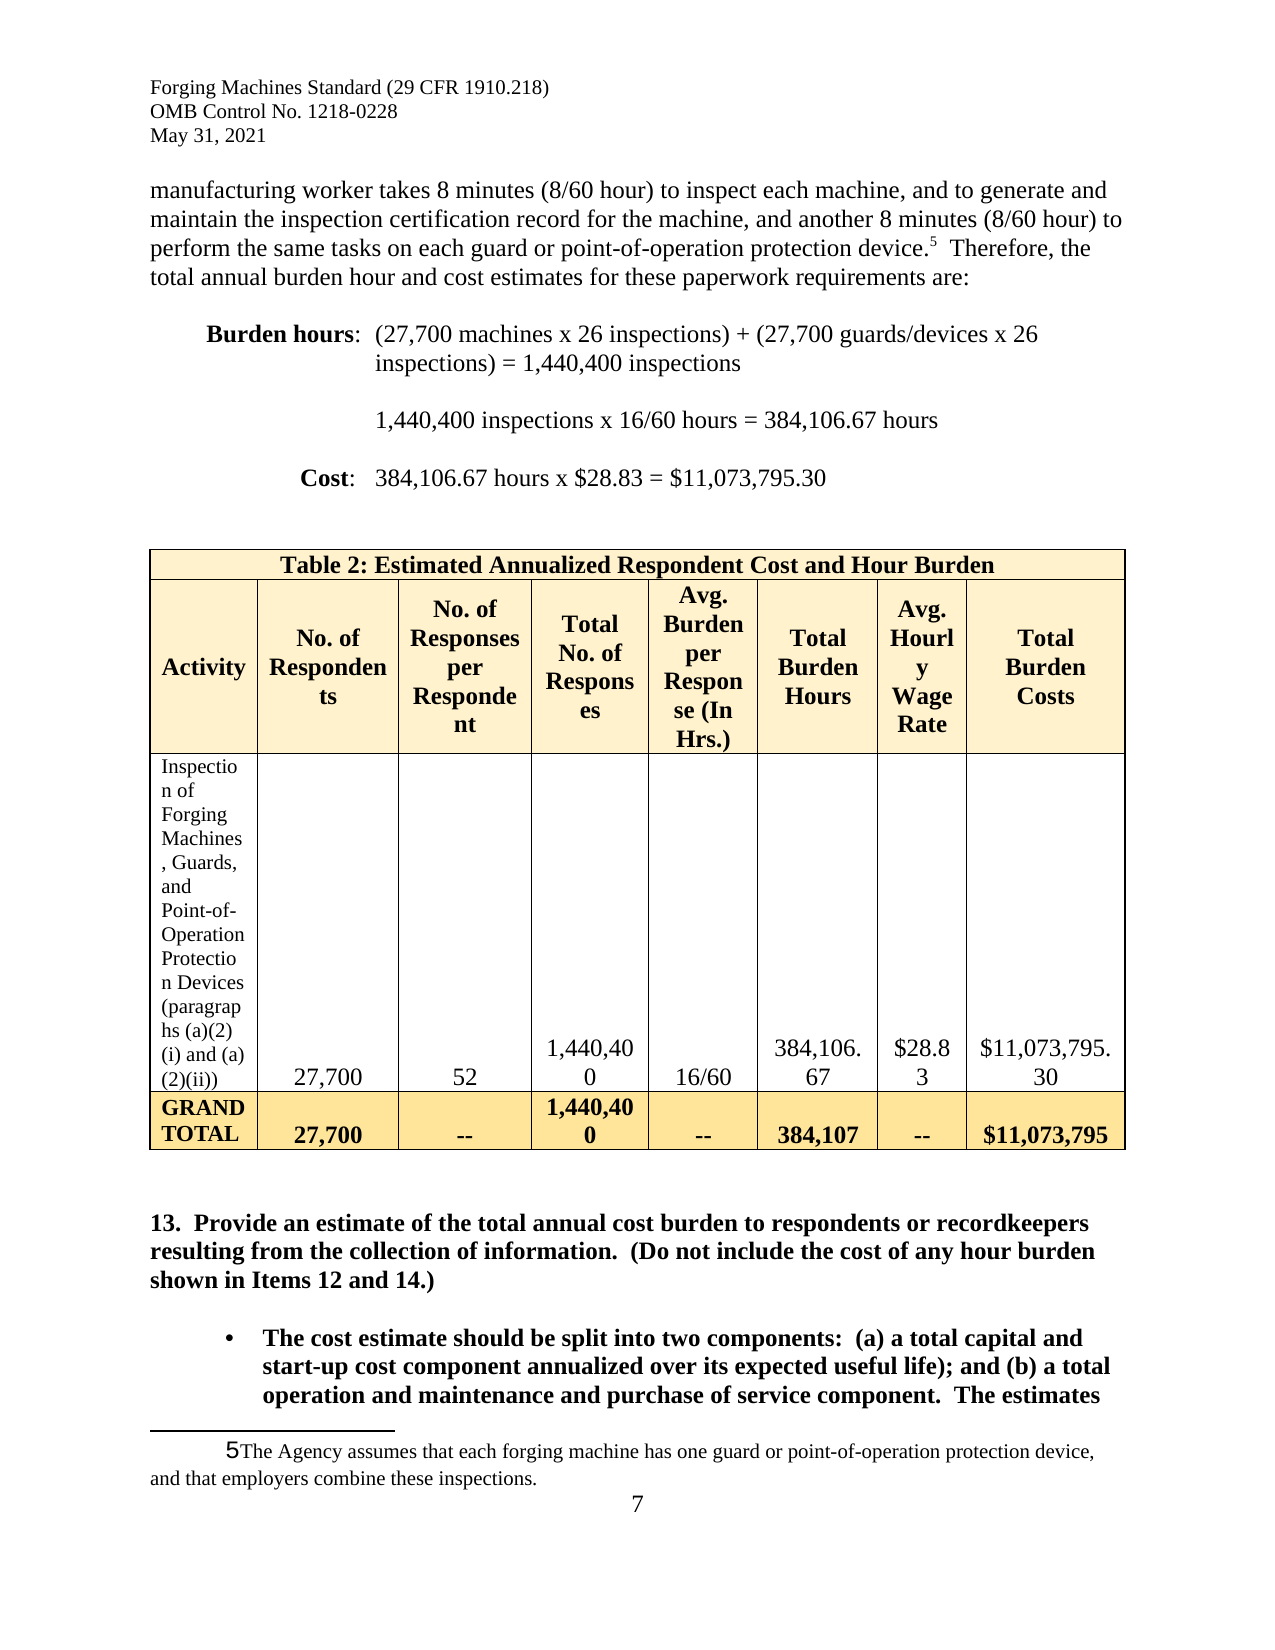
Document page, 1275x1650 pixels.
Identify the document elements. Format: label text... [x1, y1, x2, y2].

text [225, 1323, 1125, 1409]
table_cell No. of Responses per Respondent [399, 580, 531, 753]
table_cell Total Burden Hours [758, 580, 877, 753]
table_cell Avg. Hourly Wage Rate [878, 580, 966, 753]
table_cell Avg. Burden per Response (In Hrs.) [649, 580, 757, 753]
text Cost: 384,106.67 hours x $28.83 = $11,073,795.30 [225, 463, 1125, 492]
text Burden hours: (27,700 machines x 26 inspections) + (27,700 guards/devices x 26 inspections) = 1,440,400 inspections [206, 319, 1125, 377]
table_cell 27,700 [258, 754, 398, 1091]
table_cell -- [399, 1092, 531, 1149]
table_cell 27,700 [258, 1092, 398, 1149]
table_cell Inspection of Forging Machines, Guards, and Point-of-Operation Protection Devices (paragraphs (a)(2)(i) and (a)(2)(ii)) [151, 754, 257, 1091]
table_cell 1,440,400 [532, 754, 648, 1091]
table_cell 384,106.67 [758, 754, 877, 1091]
table_cell 384,107 [758, 1092, 877, 1149]
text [150, 176, 1125, 291]
table_cell 52 [399, 754, 531, 1091]
table_cell -- [649, 1092, 757, 1149]
table_header Table 2: Estimated Annualized Respondent Cost and Hour Burden [151, 550, 1124, 579]
table_cell 1,440,400 [532, 1092, 648, 1149]
table_cell $11,073,795 [967, 1092, 1124, 1149]
table_cell GRAND TOTAL [151, 1092, 257, 1149]
text 1,440,400 inspections x 16/60 hours = 384,106.67 hours [206, 406, 1125, 434]
table_cell $11,073,795.30 [967, 754, 1124, 1091]
table_cell Activity [151, 580, 257, 753]
table_cell Total Burden Costs [967, 580, 1124, 753]
table_cell $28.83 [878, 754, 966, 1091]
text 13. Provide an estimate of the total annual cost burden to respondents or recordkeepers resulting from the collection of information. (Do not include the cost of any hour burden shown in Items 12 and 14.) [150, 1208, 1125, 1294]
table_cell Total No. of Responses [532, 580, 648, 753]
table_cell No. of Respondents [258, 580, 398, 753]
table_cell 16/60 [649, 754, 757, 1091]
table_cell -- [878, 1092, 966, 1149]
